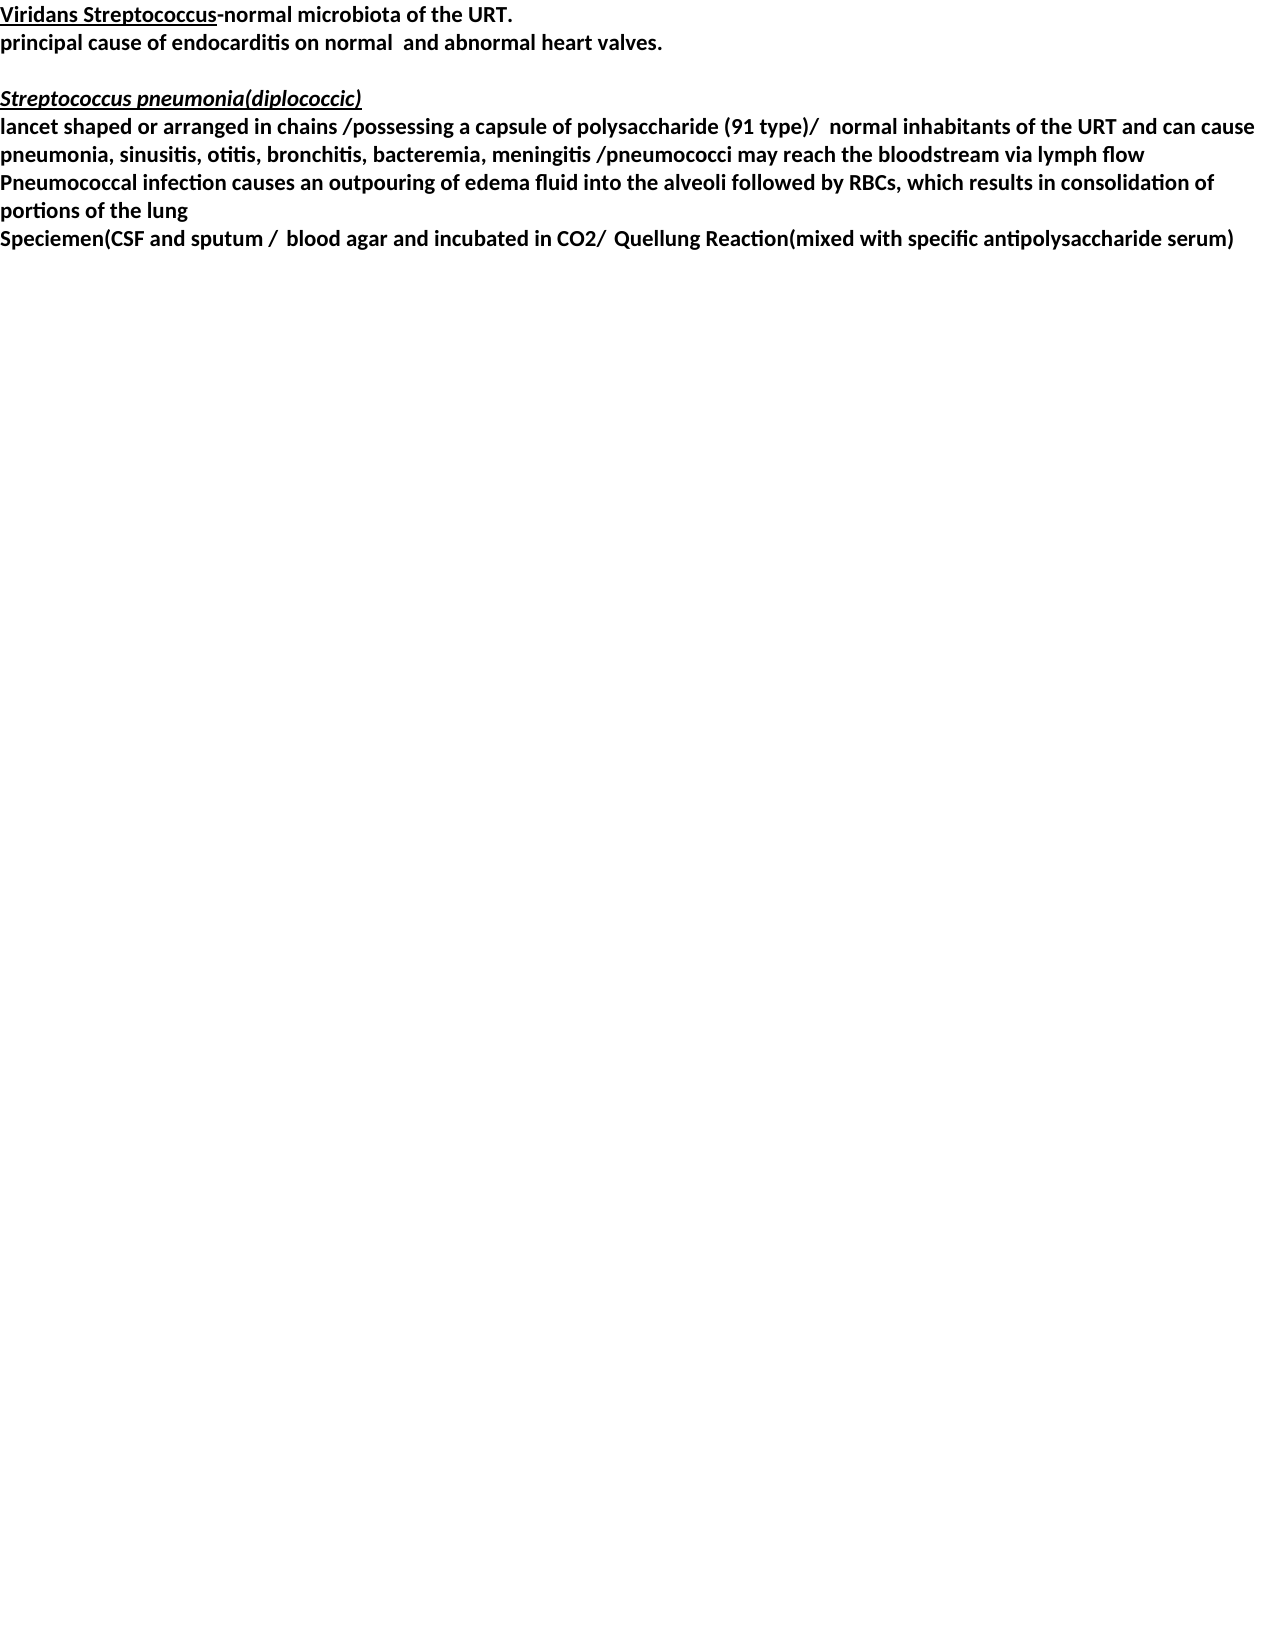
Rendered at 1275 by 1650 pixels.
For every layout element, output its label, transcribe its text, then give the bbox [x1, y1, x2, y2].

text Speciemen(CSF and sputum / blood agar and incubated in CO2/ Quellung Reaction(mixed with specific antipolysaccharide serum) [0, 224, 1275, 252]
text lancet shaped or arranged in chains /possessing a capsule of polysaccharide (91 type)/ normal inhabitants of the URT and can cause pneumonia, sinusitis, otitis, bronchitis, bacteremia, meningitis /pneumococci may reach the bloodstream via lymph flow [0, 112, 1275, 168]
text Pneumococcal infection causes an outpouring of edema fluid into the alveoli followed by RBCs, which results in consolidation of portions of the lung [0, 168, 1275, 224]
text Streptococcus pneumonia(diplococcic) [0, 84, 1275, 112]
text Viridans Streptococcus-normal microbiota of the URT. [0, 0, 1275, 28]
text principal cause of endocarditis on normal and abnormal heart valves. [0, 28, 1275, 56]
